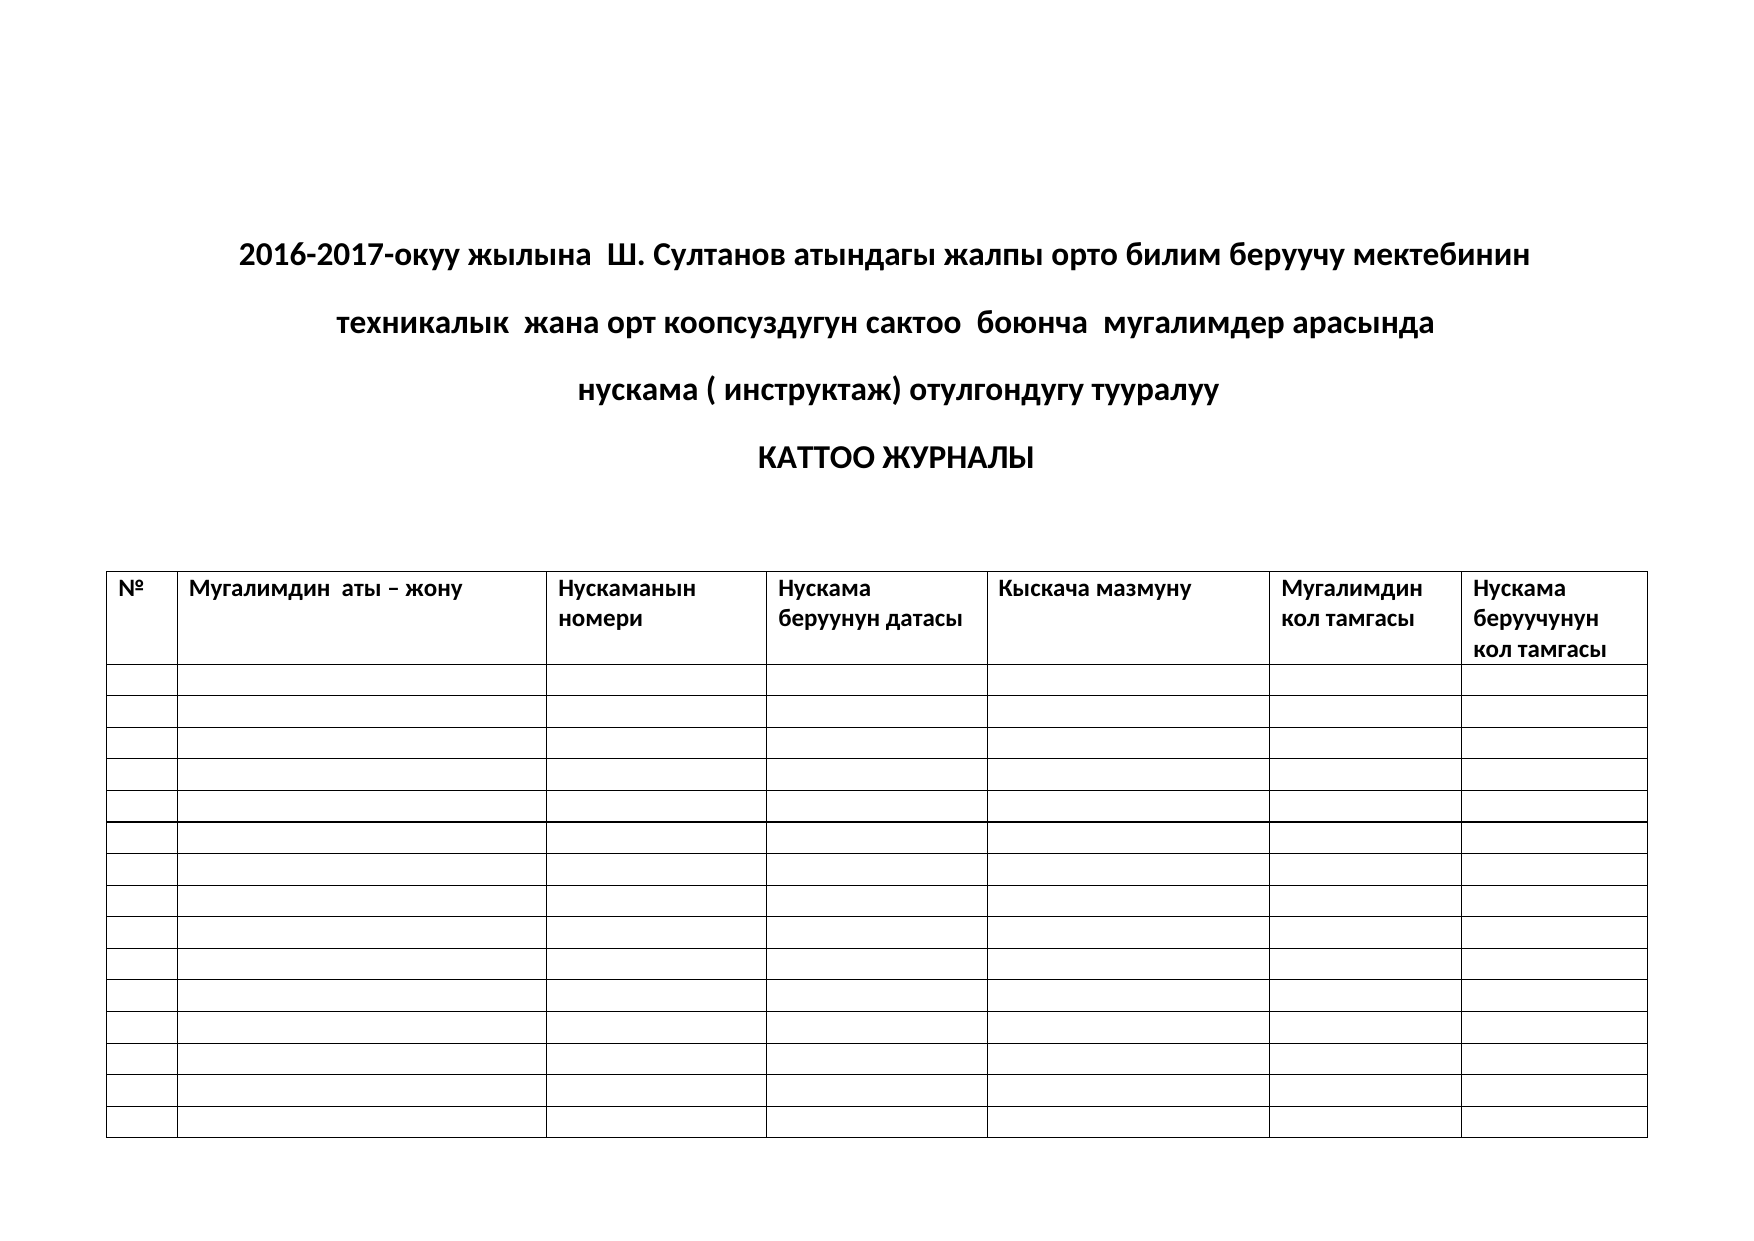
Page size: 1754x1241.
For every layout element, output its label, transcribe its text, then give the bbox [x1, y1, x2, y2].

table_cell [1462, 854, 1647, 884]
table_cell [1270, 854, 1461, 884]
table_header Мугалимдин аты – жону [178, 572, 546, 664]
table_cell [1462, 1075, 1647, 1106]
table_cell [988, 665, 1269, 695]
table_cell [1462, 980, 1647, 1011]
table_cell [107, 665, 177, 695]
table_cell [1270, 665, 1461, 695]
table_cell [1270, 791, 1461, 821]
table_cell [988, 791, 1269, 821]
table_cell [1270, 728, 1461, 758]
table_cell [988, 823, 1269, 853]
table_cell [178, 759, 546, 790]
table_cell [1270, 1044, 1461, 1074]
table_cell [767, 791, 987, 821]
table_cell [988, 886, 1269, 916]
table_cell [547, 728, 766, 758]
table_cell [107, 1012, 177, 1042]
table_cell [547, 1012, 766, 1042]
table_cell [178, 980, 546, 1011]
table_cell [107, 886, 177, 916]
table_cell [1462, 759, 1647, 790]
table_cell [1462, 1044, 1647, 1074]
table_cell [178, 665, 546, 695]
table_cell [767, 728, 987, 758]
table_cell [988, 854, 1269, 884]
table_cell [178, 917, 546, 948]
table_cell [1270, 1012, 1461, 1042]
table_cell [547, 759, 766, 790]
table_header Нускама беруунун датасы [767, 572, 987, 664]
table_cell [767, 1075, 987, 1106]
table_cell [547, 886, 766, 916]
table_header Нускама беруучунун кол тамгасы [1462, 572, 1647, 664]
table_cell [988, 759, 1269, 790]
table_cell [107, 980, 177, 1011]
table_cell [547, 696, 766, 727]
table_cell [107, 759, 177, 790]
table_cell [767, 759, 987, 790]
table_cell [178, 696, 546, 727]
table_cell [1462, 728, 1647, 758]
table_cell [988, 980, 1269, 1011]
table_cell [988, 1044, 1269, 1074]
text 2016-2017-окуу жылына Ш. Султанов атындагы жалпы орто билим беруучу мектебинин [118, 233, 1636, 274]
table_cell [988, 1012, 1269, 1042]
table_cell [547, 854, 766, 884]
table_cell [1462, 949, 1647, 979]
table_cell [1270, 917, 1461, 948]
table_cell [767, 696, 987, 727]
table_cell [178, 854, 546, 884]
table_cell [178, 1075, 546, 1106]
table_cell [988, 1107, 1269, 1137]
table_cell [767, 917, 987, 948]
table_cell [547, 665, 766, 695]
table_cell [107, 917, 177, 948]
table_cell [547, 1044, 766, 1074]
table_cell [547, 917, 766, 948]
table_cell [1462, 917, 1647, 948]
text нускама ( инструктаж) отулгондугу тууралуу [118, 368, 1636, 409]
table_cell [178, 728, 546, 758]
table_cell [767, 1044, 987, 1074]
table_header Нускаманын номери [547, 572, 766, 664]
table_cell [767, 980, 987, 1011]
table_cell [107, 949, 177, 979]
text КАТТОО ЖУРНАЛЫ [118, 436, 1636, 477]
table_cell [767, 854, 987, 884]
table_cell [1270, 1075, 1461, 1106]
table_cell [1462, 696, 1647, 727]
table_cell [107, 791, 177, 821]
table_cell [767, 886, 987, 916]
table_cell [1270, 886, 1461, 916]
table_cell [1270, 823, 1461, 853]
table_cell [547, 791, 766, 821]
table_cell [178, 1107, 546, 1137]
table_header Кыскача мазмуну [988, 572, 1269, 664]
table_cell [1462, 665, 1647, 695]
table_cell [178, 1012, 546, 1042]
table_cell [547, 1107, 766, 1137]
table_cell [1462, 886, 1647, 916]
table_cell [178, 1044, 546, 1074]
table_cell [1270, 1107, 1461, 1137]
table_cell [1270, 759, 1461, 790]
table_cell [1462, 791, 1647, 821]
text техникалык жана орт коопсуздугун сактоо боюнча мугалимдер арасында [118, 301, 1636, 341]
table_cell [988, 917, 1269, 948]
table_cell [1270, 949, 1461, 979]
table_cell [107, 728, 177, 758]
table_header № [107, 572, 177, 664]
table_cell [767, 1012, 987, 1042]
table_cell [107, 854, 177, 884]
table_cell [988, 696, 1269, 727]
table_cell [767, 1107, 987, 1137]
table_header Мугалимдин кол тамгасы [1270, 572, 1461, 664]
table_cell [767, 949, 987, 979]
table_cell [1462, 823, 1647, 853]
table_cell [767, 823, 987, 853]
table_cell [107, 1107, 177, 1137]
table_cell [107, 696, 177, 727]
table_cell [1270, 980, 1461, 1011]
table_cell [1462, 1012, 1647, 1042]
table_cell [988, 949, 1269, 979]
table_cell [107, 1075, 177, 1106]
table_cell [547, 980, 766, 1011]
table_cell [547, 823, 766, 853]
table_cell [1270, 696, 1461, 727]
table_cell [107, 1044, 177, 1074]
table_cell [178, 823, 546, 853]
table_cell [1462, 1107, 1647, 1137]
table_cell [107, 823, 177, 853]
table_cell [547, 949, 766, 979]
table_cell [178, 949, 546, 979]
table_cell [178, 791, 546, 821]
table_cell [547, 1075, 766, 1106]
table_cell [178, 886, 546, 916]
table_cell [988, 728, 1269, 758]
table_cell [767, 665, 987, 695]
table_cell [988, 1075, 1269, 1106]
